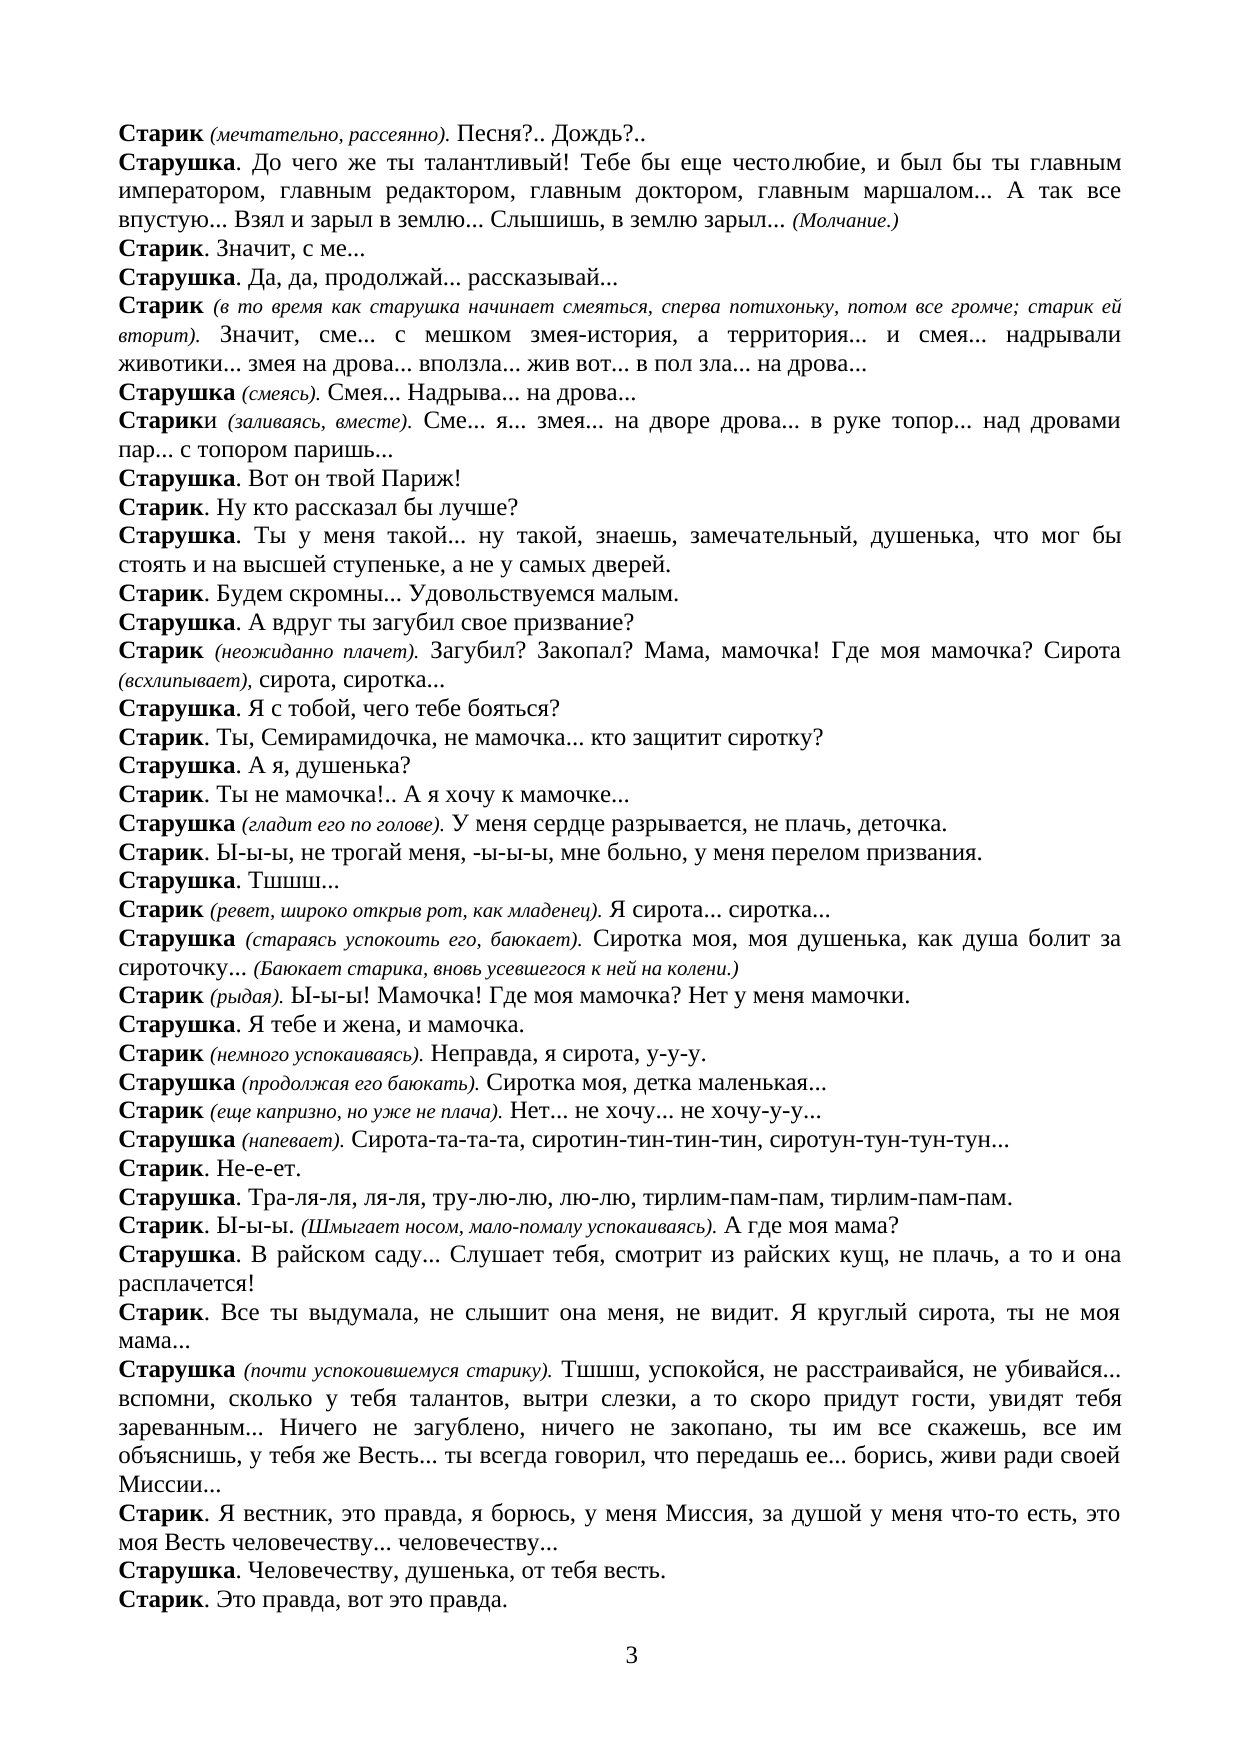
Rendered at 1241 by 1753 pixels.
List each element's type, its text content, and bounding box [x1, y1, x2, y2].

text Старик. Будем скромны... Удовольствуемся малым. [118, 578, 1122, 607]
text Старушка (гладит его по голове). У меня сердце разрывается, не плачь, деточка. [118, 808, 1122, 837]
text Старушка (напевает). Сирота-та-та-та, сиротин-тин-тин-тин, сиротун-тун-тун-тун... [118, 1124, 1122, 1153]
text Старушка. Тра-ля-ля, ля-ля, тру-лю-лю, лю-лю, тирлим-пам-пам, тирлим-пам-пам. [118, 1182, 1122, 1211]
text Старушка. Человечеству, душенька, от тебя весть. [118, 1556, 1122, 1584]
text Старушка (почти успокоившемуся старику). Тшшш, успокойся, не расстраивайся, не убивайся... вспомни, сколько у тебя талантов, вытри слезки, а то скоро придут гости, увидят тебя зареванным... Ничего не загублено, ничего не закопано, ты им все скажешь, все им объяснишь, у тебя же Весть... ты всегда говорил, что передашь ее... борись, живи ради своей Миссии... [118, 1354, 1122, 1498]
text Старушка. Я с тобой, чего тебе бояться? [118, 693, 1122, 722]
text Старики (заливаясь, вместе). Сме... я... змея... на дворе дрова... в руке топор... над дровами пар... с топором паришь... [118, 406, 1122, 463]
text Старушка (продолжая его баюкать). Сиротка моя, детка маленькая... [118, 1067, 1122, 1096]
text Старушка. Ты у меня такой... ну такой, знаешь, замечательный, душенька, что мог бы стоять и на высшей ступеньке, а не у самых дверей. [118, 521, 1122, 578]
text Старик. Ы-ы-ы. (Шмыгает носом, мало-помалу успокаиваясь). А где моя мама? [118, 1211, 1122, 1239]
text Старик (еще капризно, но уже не плача). Нет... не хочу... не хочу-у-у... [118, 1096, 1122, 1124]
text Старушка (смеясь). Смея... Надрыва... на дрова... [118, 377, 1122, 406]
text Старик. Не-е-ет. [118, 1153, 1122, 1182]
text Старушка. До чего же ты талантливый! Тебе бы еще честолюбие, и был бы ты главным императором, главным редактором, главным доктором, главным маршалом... А так все впустую... Взял и зарыл в землю... Слышишь, в землю зарыл... (Молчание.) [118, 147, 1122, 233]
text Старушка. В райском саду... Слушает тебя, смотрит из райских кущ, не плачь, а то и она расплачется! [118, 1239, 1122, 1297]
text Старик (рыдая). Ы-ы-ы! Мамочка! Где моя мамочка? Нет у меня мамочки. [118, 981, 1122, 1009]
text Старушка. Тшшш... [118, 866, 1122, 894]
text Старик (немного успокаиваясь). Неправда, я сирота, у-у-у. [118, 1038, 1122, 1067]
text Старик. Все ты выдумала, не слышит она меня, не видит. Я круглый сирота, ты не моя мама... [118, 1297, 1122, 1354]
text Старушка. Вот он твой Париж! [118, 463, 1122, 492]
text Старушка. Я тебе и жена, и мамочка. [118, 1009, 1122, 1038]
text Старик. Ты не мамочка!.. А я хочу к мамочке... [118, 779, 1122, 808]
text Старик (ревет, широко открыв рот, как младенец). Я сирота... сиротка... [118, 894, 1122, 923]
text Старик (неожиданно плачет). Загубил? Закопал? Мама, мамочка! Где моя мамочка? Сирота (всхлипывает), сирота, сиротка... [118, 636, 1122, 693]
text Старик. Значит, с ме... [118, 233, 1122, 262]
text Старушка (стараясь успокоить его, баюкает). Сиротка моя, моя душенька, как душа болит за сироточку... (Баюкает старика, вновь усевшегося к ней на колени.) [118, 923, 1122, 981]
text Старик. Я вестник, это правда, я борюсь, у меня Миссия, за душой у меня что-то есть, это моя Весть человечеству... человечеству... [118, 1498, 1122, 1556]
text Старик (мечтательно, рассеянно). Песня?.. Дождь?.. [118, 118, 1122, 147]
text Старик. Это правда, вот это правда. [118, 1584, 1122, 1613]
text Старушка. А я, душенька? [118, 751, 1122, 779]
text Старик. Ты, Семирамидочка, не мамочка... кто защитит сиротку? [118, 722, 1122, 751]
text Старушка. А вдруг ты загубил свое призвание? [118, 607, 1122, 636]
text Старик. Ну кто рассказал бы лучше? [118, 492, 1122, 521]
text Старик (в то время как старушка начинает смеяться, сперва потихоньку, потом все громче; старик ей вторит). Значит, сме... с мешком змея-история, а территория... и смея... надрывали животики... змея на дрова... вползла... жив вот... в пол зла... на дрова... [118, 291, 1122, 377]
text Старушка. Да, да, продолжай... рассказывай... [118, 262, 1122, 291]
text Старик. Ы-ы-ы, не трогай меня, -ы-ы-ы, мне больно, у меня перелом призвания. [118, 837, 1122, 866]
